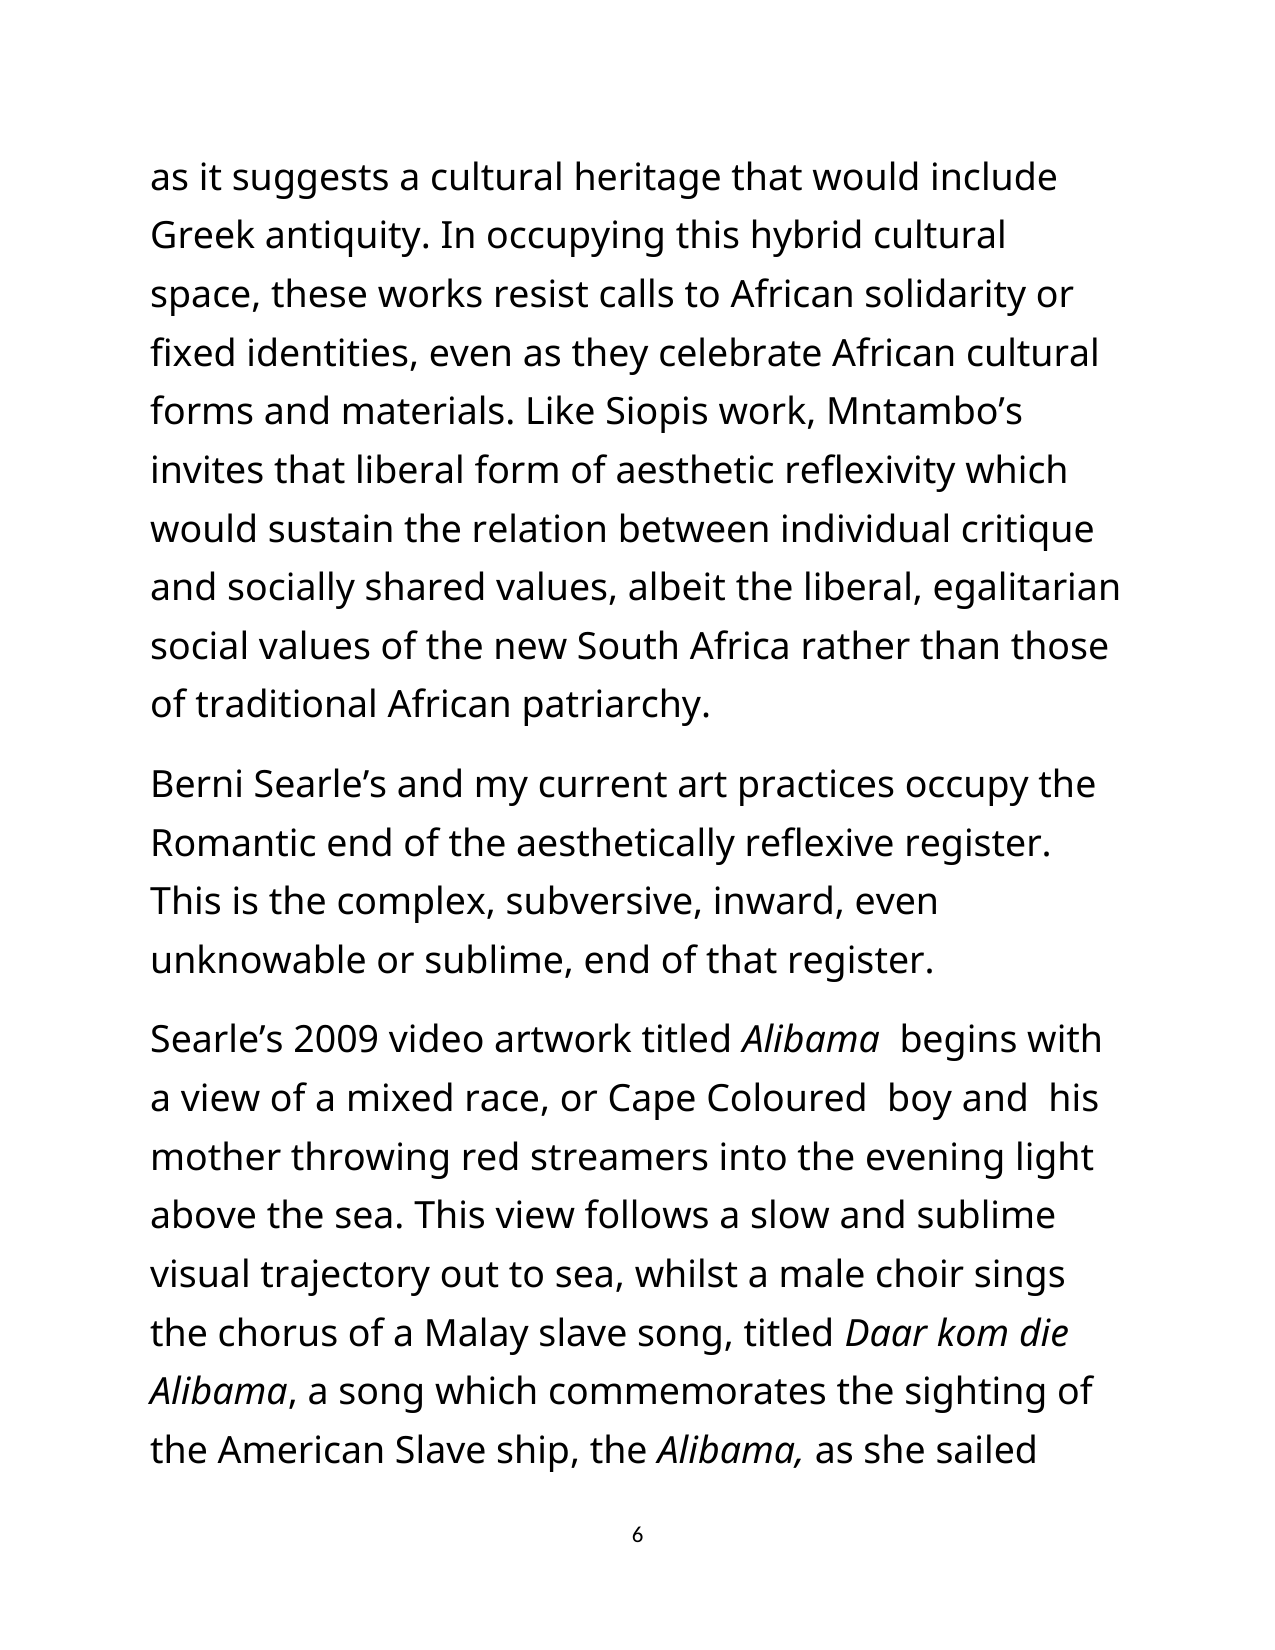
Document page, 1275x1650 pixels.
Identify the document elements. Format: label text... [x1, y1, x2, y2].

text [150, 150, 1125, 729]
text Berni Searle’s and my current art practices occupy the Romantic end of the aesthetically reflexive register. This is the complex, subversive, inward, even unknowable or sublime, end of that register. [150, 757, 1125, 984]
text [150, 1013, 1125, 1474]
